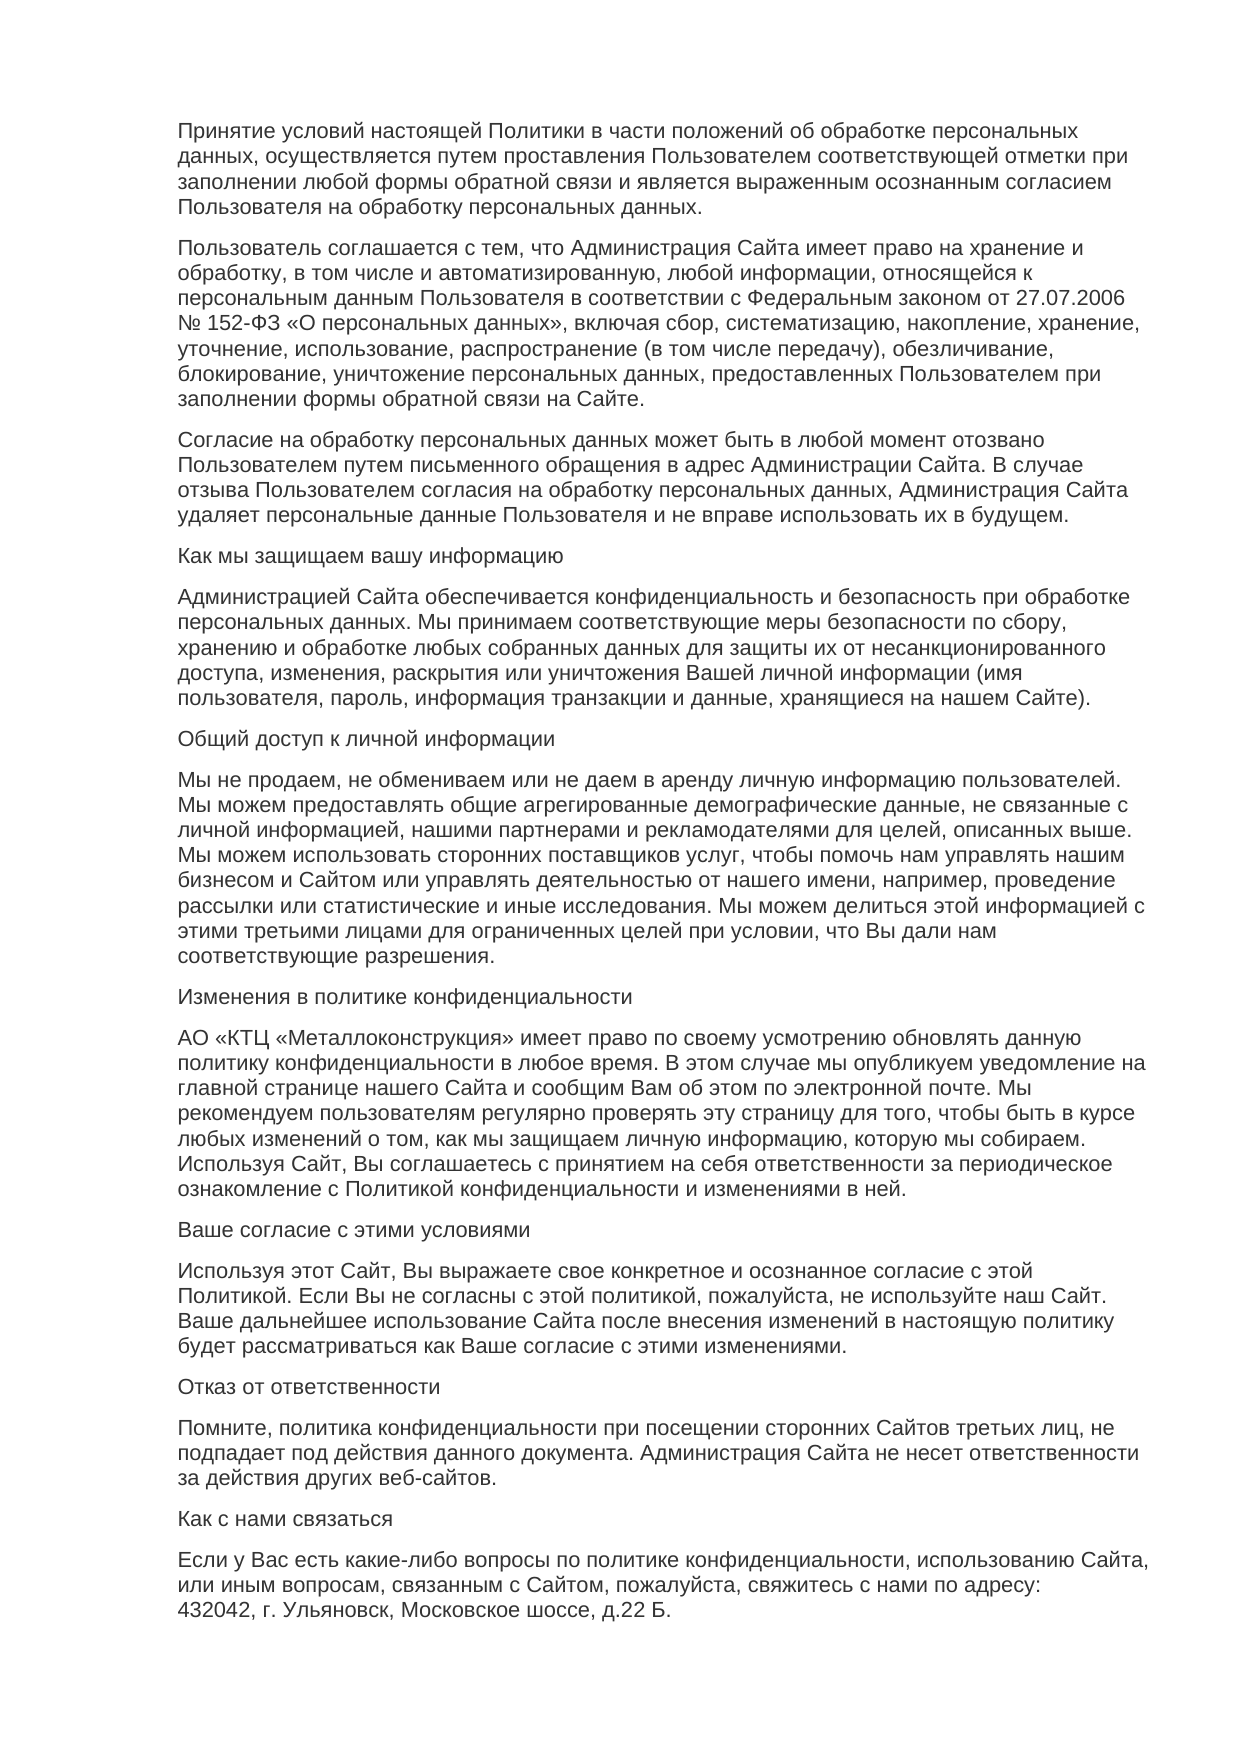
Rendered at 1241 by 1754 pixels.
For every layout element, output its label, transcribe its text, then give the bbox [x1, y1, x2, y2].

text Мы не продаем, не обмениваем или не даем в аренду личную информацию пользователей. Мы можем предоставлять общие агрегированные демографические данные, не связанные с личной информацией, нашими партнерами и рекламодателями для целей, описанных выше. Мы можем использовать сторонних поставщиков услуг, чтобы помочь нам управлять нашим бизнесом и Сайтом или управлять деятельностью от нашего имени, например, проведение рассылки или статистические и иные исследования. Мы можем делиться этой информацией с этими третьими лицами для ограниченных целей при условии, что Вы дали нам соответствующие разрешения. [177, 766, 1152, 968]
text Ваше согласие с этими условиями [177, 1217, 1152, 1242]
text Согласие на обработку персональных данных может быть в любой момент отозвано Пользователем путем письменного обращения в адрес Администрации Сайта. В случае отзыва Пользователем согласия на обработку персональных данных, Администрация Сайта удаляет персональные данные Пользователя и не вправе использовать их в будущем. [177, 427, 1152, 527]
text Изменения в политике конфиденциальности [177, 984, 1152, 1009]
text Принятие условий настоящей Политики в части положений об обработке персональных данных, осуществляется путем проставления Пользователем соответствующей отметки при заполнении любой формы обратной связи и является выраженным осознанным согласием Пользователя на обработку персональных данных. [177, 118, 1152, 219]
text АО «КТЦ «Металлоконструкция» имеет право по своему усмотрению обновлять данную политику конфиденциальности в любое время. В этом случае мы опубликуем уведомление на главной странице нашего Сайта и сообщим Вам об этом по электронной почте. Мы рекомендуем пользователям регулярно проверять эту страницу для того, чтобы быть в курсе любых изменений о том, как мы защищаем личную информацию, которую мы собираем. Используя Сайт, Вы соглашаетесь с принятием на себя ответственности за периодическое ознакомление с Политикой конфиденциальности и изменениями в ней. [177, 1024, 1152, 1201]
text Пользователь соглашается с тем, что Администрация Сайта имеет право на хранение и обработку, в том числе и автоматизированную, любой информации, относящейся к персональным данным Пользователя в соответствии с Федеральным законом от 27.07.2006 № 152-ФЗ «О персональных данных», включая сбор, систематизацию, накопление, хранение, уточнение, использование, распространение (в том числе передачу), обезличивание, блокирование, уничтожение персональных данных, предоставленных Пользователем при заполнении формы обратной связи на Сайте. [177, 234, 1152, 411]
text Отказ от ответственности [177, 1374, 1152, 1399]
text Общий доступ к личной информации [177, 726, 1152, 751]
text Как с нами связаться [177, 1506, 1152, 1531]
text Если у Вас есть какие-либо вопросы по политике конфиденциальности, использованию Сайта, или иным вопросам, связанным с Сайтом, пожалуйста, свяжитесь с нами по адресу: 432042, г. Ульяновск, Московское шоссе, д.22 Б. [177, 1547, 1152, 1622]
text Используя этот Сайт, Вы выражаете свое конкретное и осознанное согласие с этой Политикой. Если Вы не согласны с этой политикой, пожалуйста, не используйте наш Сайт. Ваше дальнейшее использование Сайта после внесения изменений в настоящую политику будет рассматриваться как Ваше согласие с этими изменениями. [177, 1257, 1152, 1358]
text Помните, политика конфиденциальности при посещении сторонних Сайтов третьих лиц, не подпадает под действия данного документа. Администрация Сайта не несет ответственности за действия других веб-сайтов. [177, 1415, 1152, 1490]
text Как мы защищаем вашу информацию [177, 543, 1152, 568]
text Администрацией Сайта обеспечивается конфиденциальность и безопасность при обработке персональных данных. Мы принимаем соответствующие меры безопасности по сбору, хранению и обработке любых собранных данных для защиты их от несанкционированного доступа, изменения, раскрытия или уничтожения Вашей личной информации (имя пользователя, пароль, информация транзакции и данные, хранящиеся на нашем Сайте). [177, 584, 1152, 710]
